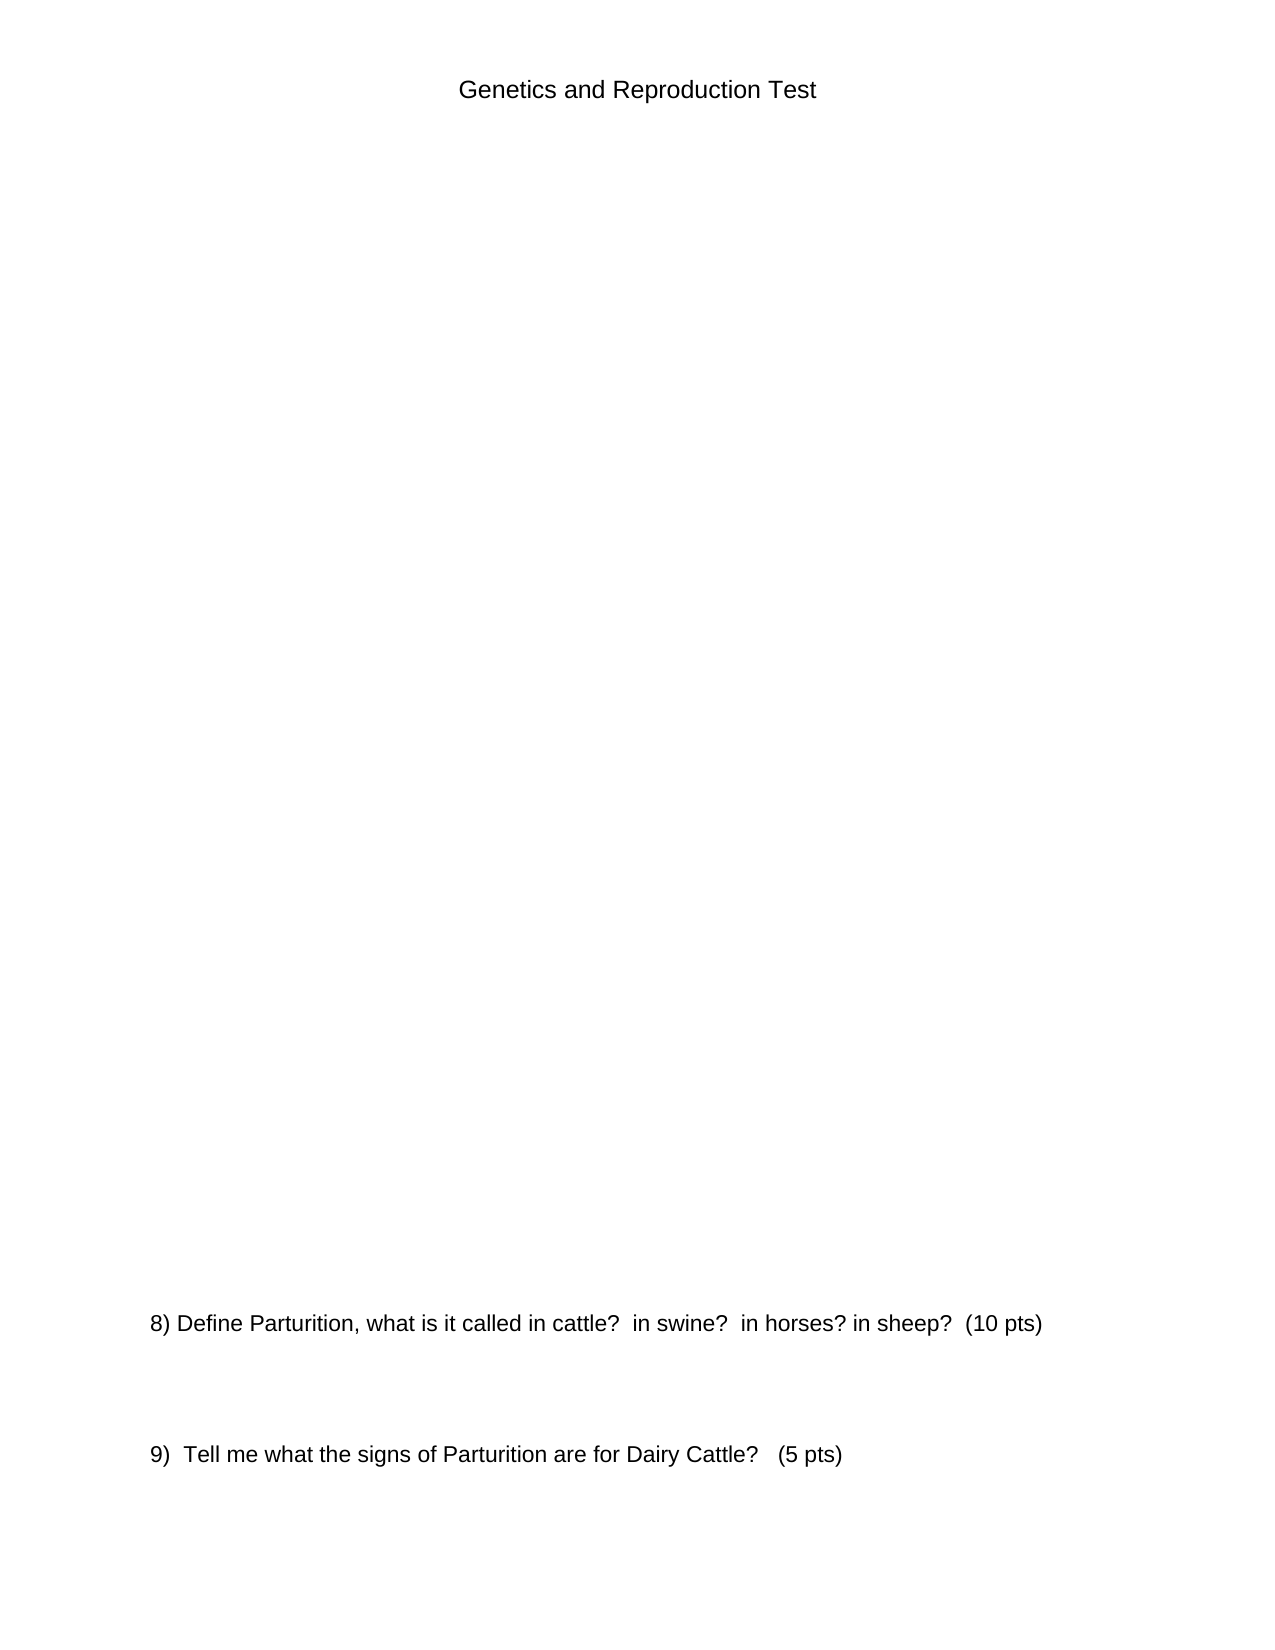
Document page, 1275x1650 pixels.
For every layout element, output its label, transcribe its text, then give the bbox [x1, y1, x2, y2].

text 8) Define Parturition, what is it called in cattle? in swine? in horses? in sheep? (10 pts) [150, 1309, 1125, 1336]
text 9) Tell me what the signs of Parturition are for Dairy Cattle? (5 pts) [150, 1441, 1125, 1468]
